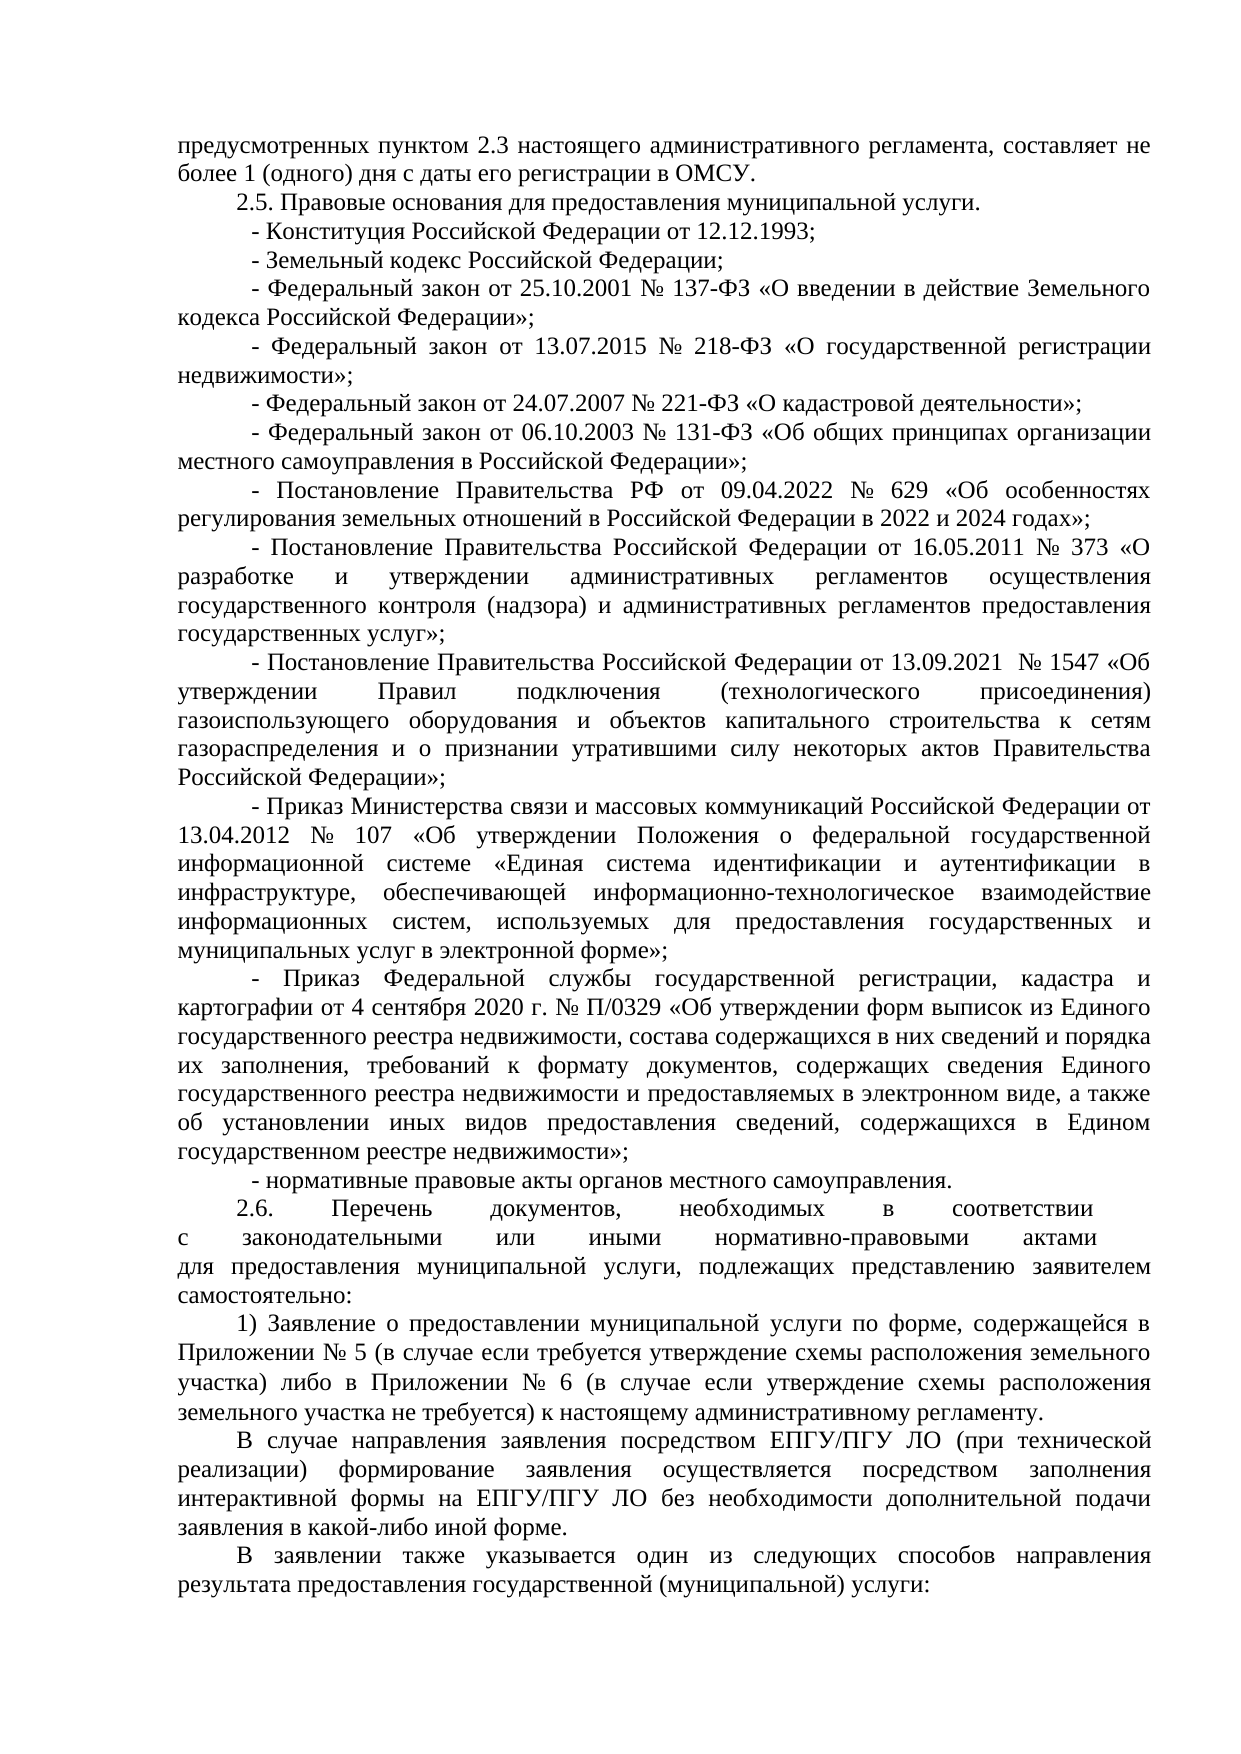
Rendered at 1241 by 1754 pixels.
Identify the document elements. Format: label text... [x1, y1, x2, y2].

text 2.5. Правовые основания для предоставления муниципальной услуги. [177, 187, 1152, 216]
text - Приказ Федеральной службы государственной регистрации, кадастра и картографии от 4 сентября 2020 г. № П/0329 «Об утверждении форм выписок из Единого государственного реестра недвижимости, состава содержащихся в них сведений и порядка их заполнения, требований к формату документов, содержащих сведения Единого государственного реестра недвижимости и предоставляемых в электронном виде, а также об установлении иных видов предоставления сведений, содержащихся в Едином государственном реестре недвижимости»; [177, 963, 1152, 1165]
text - нормативные правовые акты органов местного самоуправления. [177, 1165, 1152, 1193]
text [177, 130, 1152, 187]
text 2.6. Перечень документов, необходимых в соответствии с законодательными или иными нормативно-правовыми актами для предоставления муниципальной услуги, подлежащих представлению заявителем самостоятельно: [177, 1193, 1152, 1308]
text - Приказ Министерства связи и массовых коммуникаций Российской Федерации от 13.04.2012 № 107 «Об утверждении Положения о федеральной государственной информационной системе «Единая система идентификации и аутентификации в инфраструктуре, обеспечивающей информационно-технологическое взаимодействие информационных систем, используемых для предоставления государственных и муниципальных услуг в электронной форме»; [177, 791, 1152, 963]
text - Федеральный закон от 13.07.2015 № 218-ФЗ «О государственной регистрации недвижимости»; [177, 331, 1152, 388]
text - Федеральный закон от 25.10.2001 № 137-ФЗ «О введении в действие Земельного кодекса Российской Федерации»; [177, 273, 1152, 331]
text - Федеральный закон от 24.07.2007 № 221-ФЗ «О кадастровой деятельности»; [177, 388, 1152, 417]
text - Конституция Российской Федерации от 12.12.1993; [177, 216, 1152, 245]
text В случае направления заявления посредством ЕПГУ/ПГУ ЛО (при технической реализации) формирование заявления осуществляется посредством заполнения интерактивной формы на ЕПГУ/ПГУ ЛО без необходимости дополнительной подачи заявления в какой-либо иной форме. [177, 1425, 1152, 1540]
text - Земельный кодекс Российской Федерации; [177, 245, 1152, 273]
text - Федеральный закон от 06.10.2003 № 131-ФЗ «Об общих принципах организации местного самоуправления в Российской Федерации»; [177, 417, 1152, 475]
text - Постановление Правительства Российской Федерации от 13.09.2021 № 1547 «Об утверждении Правил подключения (технологического присоединения) газоиспользующего оборудования и объектов капитального строительства к сетям газораспределения и о признании утратившими силу некоторых актов Правительства Российской Федерации»; [177, 647, 1152, 791]
text - Постановление Правительства РФ от 09.04.2022 № 629 «Об особенностях регулирования земельных отношений в Российской Федерации в 2022 и 2024 годах»; [177, 475, 1152, 532]
text В заявлении также указывается один из следующих способов направления результата предоставления государственной (муниципальной) услуги: [177, 1540, 1152, 1598]
text - Постановление Правительства Российской Федерации от 16.05.2011 № 373 «О разработке и утверждении административных регламентов осуществления государственного контроля (надзора) и административных регламентов предоставления государственных услуг»; [177, 532, 1152, 647]
text 1) Заявление о предоставлении муниципальной услуги по форме, содержащейся в Приложении № 5 (в случае если требуется утверждение схемы расположения земельного участка) либо в Приложении № 6 (в случае если утверждение схемы расположения земельного участка не требуется) к настоящему административному регламенту. [177, 1308, 1152, 1425]
